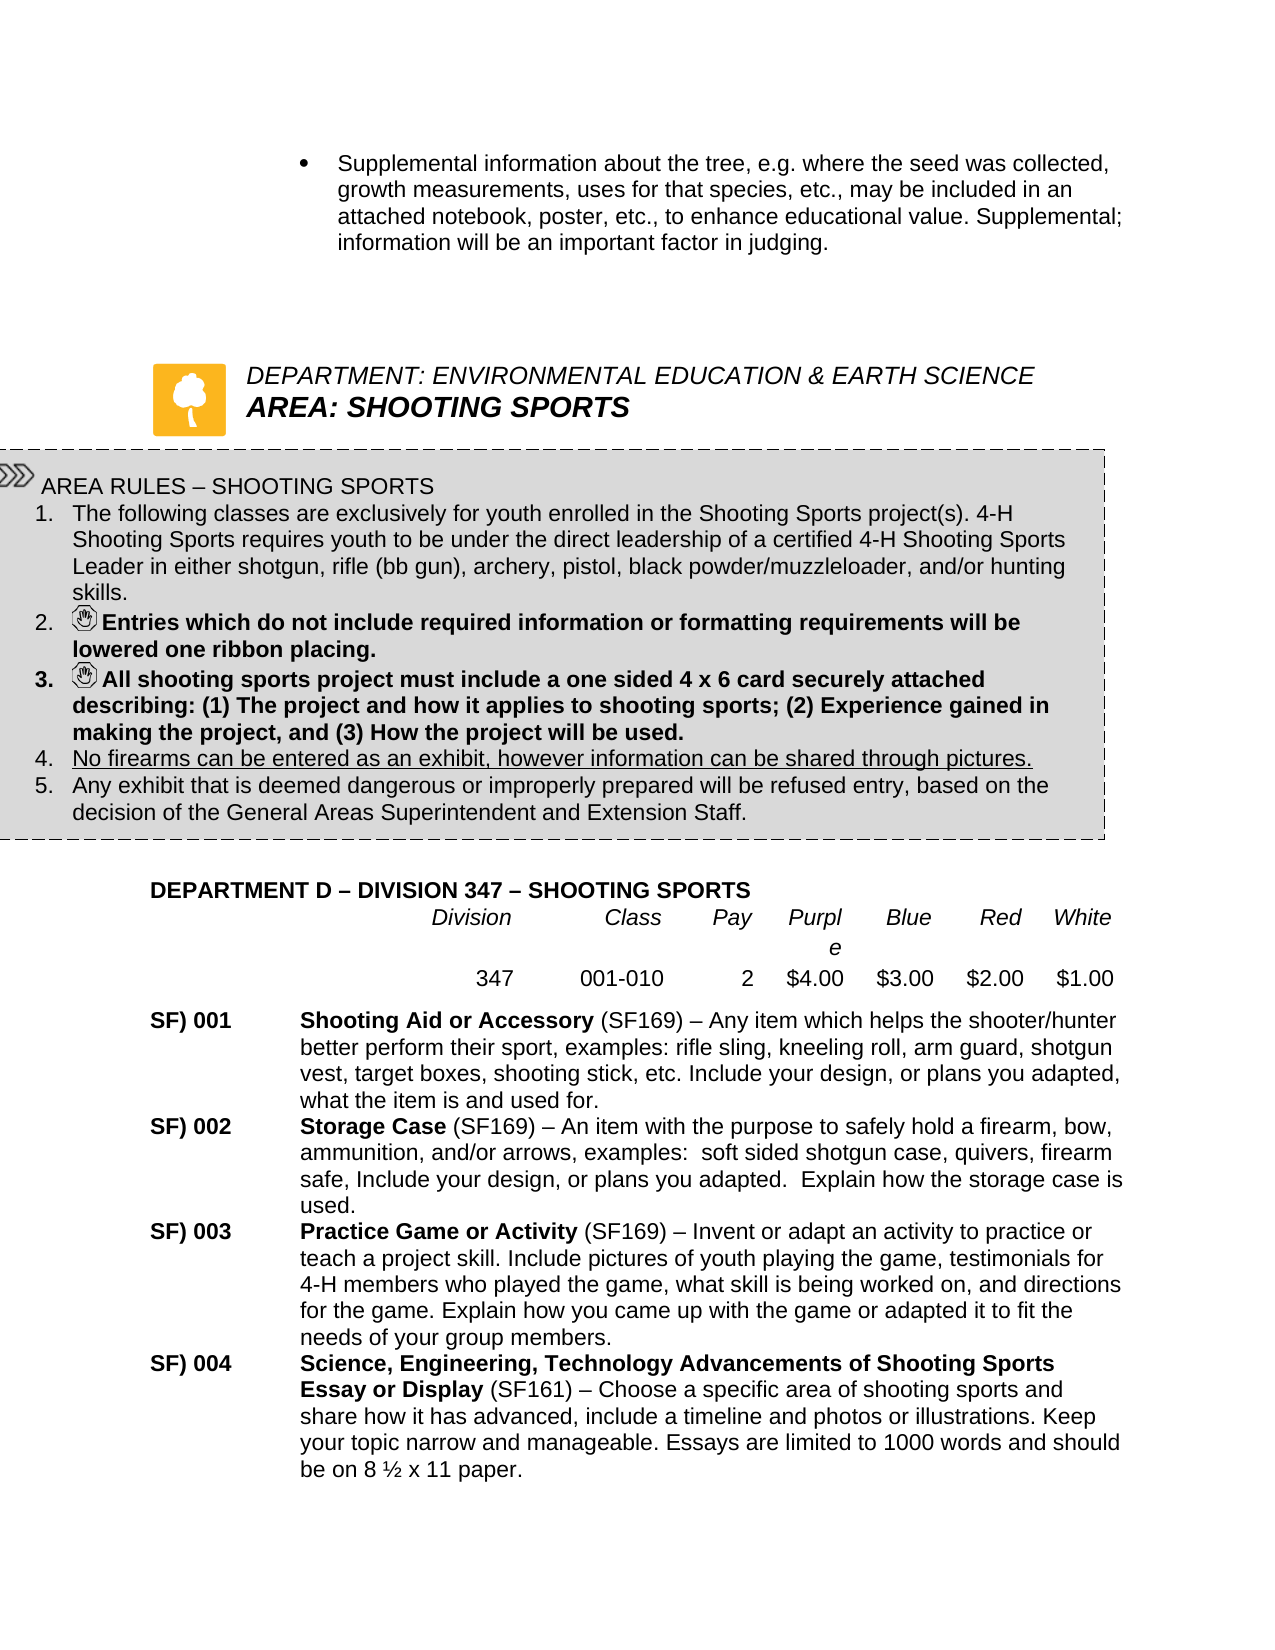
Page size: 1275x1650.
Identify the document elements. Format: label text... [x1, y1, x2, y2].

text SF) 003 Practice Game or Activity (SF169) – Invent or adapt an activity to practice or teach a project skill. Include pictures of youth playing the game, testimonials for 4-H members who played the game, what skill is being worked on, and directions for the game. Explain how you came up with the game or adapted it to fit the needs of your group members. [150, 1218, 1125, 1350]
table_cell $1.00 [1035, 965, 1125, 996]
table_cell 347 [375, 965, 525, 996]
list Supplemental information about the tree, e.g. where the seed was collected, growth measurements, uses for that species, etc., may be included in an attached notebook, poster, etc., to enhance educational value. Supplemental; information will be an important factor in judging. [300, 150, 1125, 255]
table_header Purple [765, 904, 855, 965]
table_header White [1035, 904, 1125, 965]
text SF) 004 Science, Engineering, Technology Advancements of Shooting Sports Essay or Display (SF161) – Choose a specific area of shooting sports and share how it has advanced, include a timeline and photos or illustrations. Keep your topic narrow and manageable. Essays are limited to 1000 words and should be on 8 ½ x 11 paper. [150, 1350, 1125, 1482]
picture [0, 457, 35, 495]
text DEPARTMENT D – DIVISION 347 – SHOOTING SPORTS [150, 877, 1125, 904]
table_header Pay [675, 904, 765, 965]
table_cell 001-010 [525, 965, 675, 996]
picture [72, 662, 97, 688]
text SF) 002 Storage Case (SF169) – An item with the purpose to safely hold a firearm, bow, ammunition, and/or arrows, examples: soft sided shotgun case, quivers, firearm safe, Include your design, or plans you adapted. Explain how the storage case is used. [150, 1113, 1125, 1218]
list AREA: SHOOTING SPORTS [228, 390, 1125, 423]
table_header Blue [855, 904, 945, 965]
table_cell 2 [675, 965, 765, 996]
text SF) 001 Shooting Aid or Accessory (SF169) – Any item which helps the shooter/hunter better perform their sport, examples: rifle sling, kneeling roll, arm guard, shotgun vest, target boxes, shooting stick, etc. Include your design, or plans you adapted, what the item is and used for. [150, 1007, 1125, 1113]
table_cell $2.00 [945, 965, 1035, 996]
table_cell $4.00 [765, 965, 855, 996]
table_cell $3.00 [855, 965, 945, 996]
picture [72, 605, 97, 631]
table_header Red [945, 904, 1035, 965]
table_header Division [375, 904, 525, 965]
table_header Class [525, 904, 675, 965]
text DEPARTMENT: ENVIRONMENTAL EDUCATION & EARTH SCIENCE [228, 361, 1125, 390]
